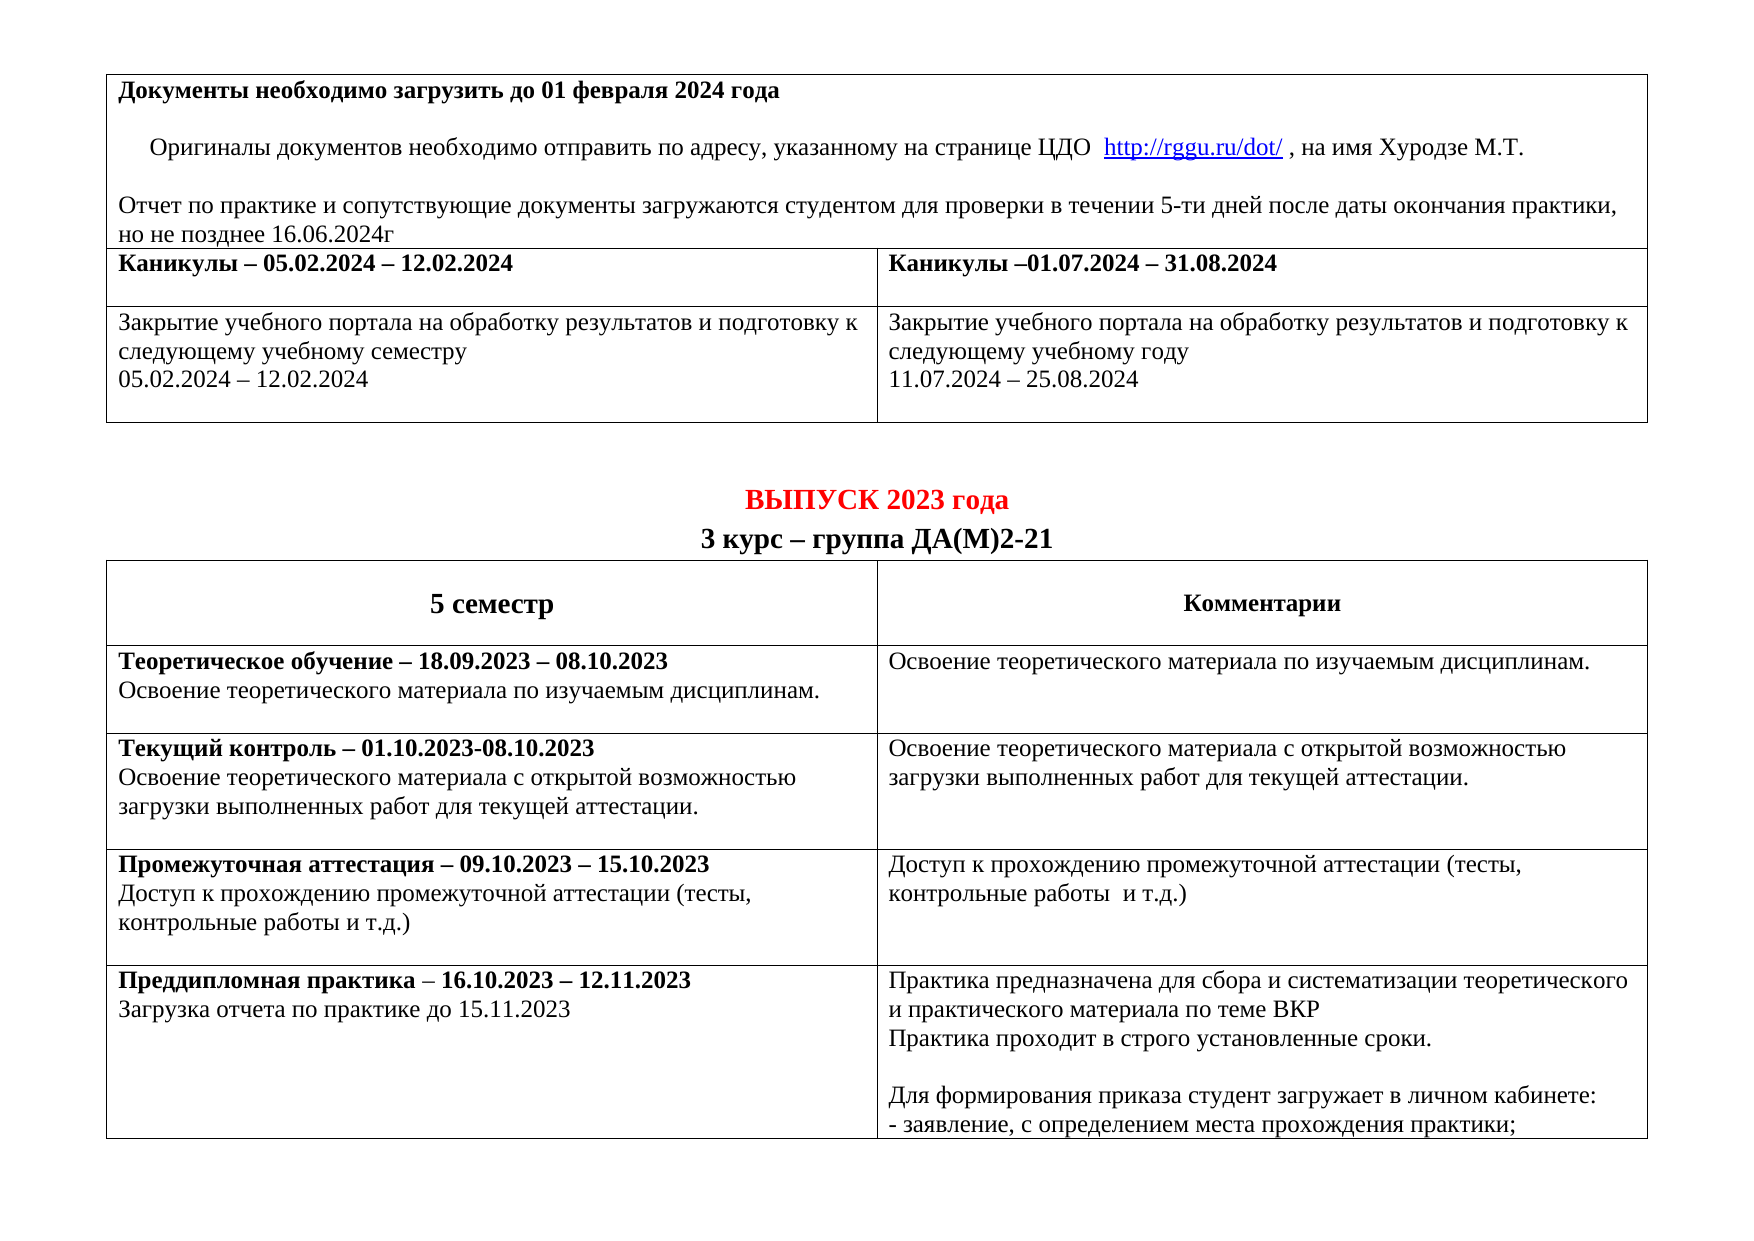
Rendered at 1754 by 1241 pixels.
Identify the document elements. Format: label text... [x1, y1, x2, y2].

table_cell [107, 75, 1647, 247]
text 3 курс – группа ДА(М)2-21 [118, 521, 1636, 554]
table_cell Промежуточная аттестация – 09.10.2023 – 15.10.2023 Доступ к прохождению промежуточной аттестации (тесты, контрольные работы и т.д.) [107, 850, 877, 964]
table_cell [107, 966, 877, 1138]
table_cell Закрытие учебного портала на обработку результатов и подготовку к следующему учебному семестру 05.02.2024 – 12.02.2024 [107, 307, 877, 422]
table_cell Освоение теоретического материала с открытой возможностью загрузки выполненных работ для текущей аттестации. [878, 734, 1647, 848]
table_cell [878, 966, 1647, 1138]
table_header Комментарии [878, 561, 1647, 645]
table_cell Закрытие учебного портала на обработку результатов и подготовку к следующему учебному году 11.07.2024 – 25.08.2024 [878, 307, 1647, 422]
table_cell Каникулы – 05.02.2024 – 12.02.2024 [107, 249, 877, 306]
table_cell Каникулы –01.07.2024 – 31.08.2024 [878, 249, 1647, 306]
text ВЫПУСК 2023 года [118, 482, 1636, 516]
table_header 5 семестр [107, 561, 877, 645]
table_cell Освоение теоретического материала по изучаемым дисциплинам. [878, 646, 1647, 732]
table_cell Текущий контроль – 01.10.2023-08.10.2023 Освоение теоретического материала с открытой возможностью загрузки выполненных работ для текущей аттестации. [107, 734, 877, 848]
table_cell Теоретическое обучение – 18.09.2023 – 08.10.2023 Освоение теоретического материала по изучаемым дисциплинам. [107, 646, 877, 732]
table_cell Доступ к прохождению промежуточной аттестации (тесты, контрольные работы и т.д.) [878, 850, 1647, 964]
